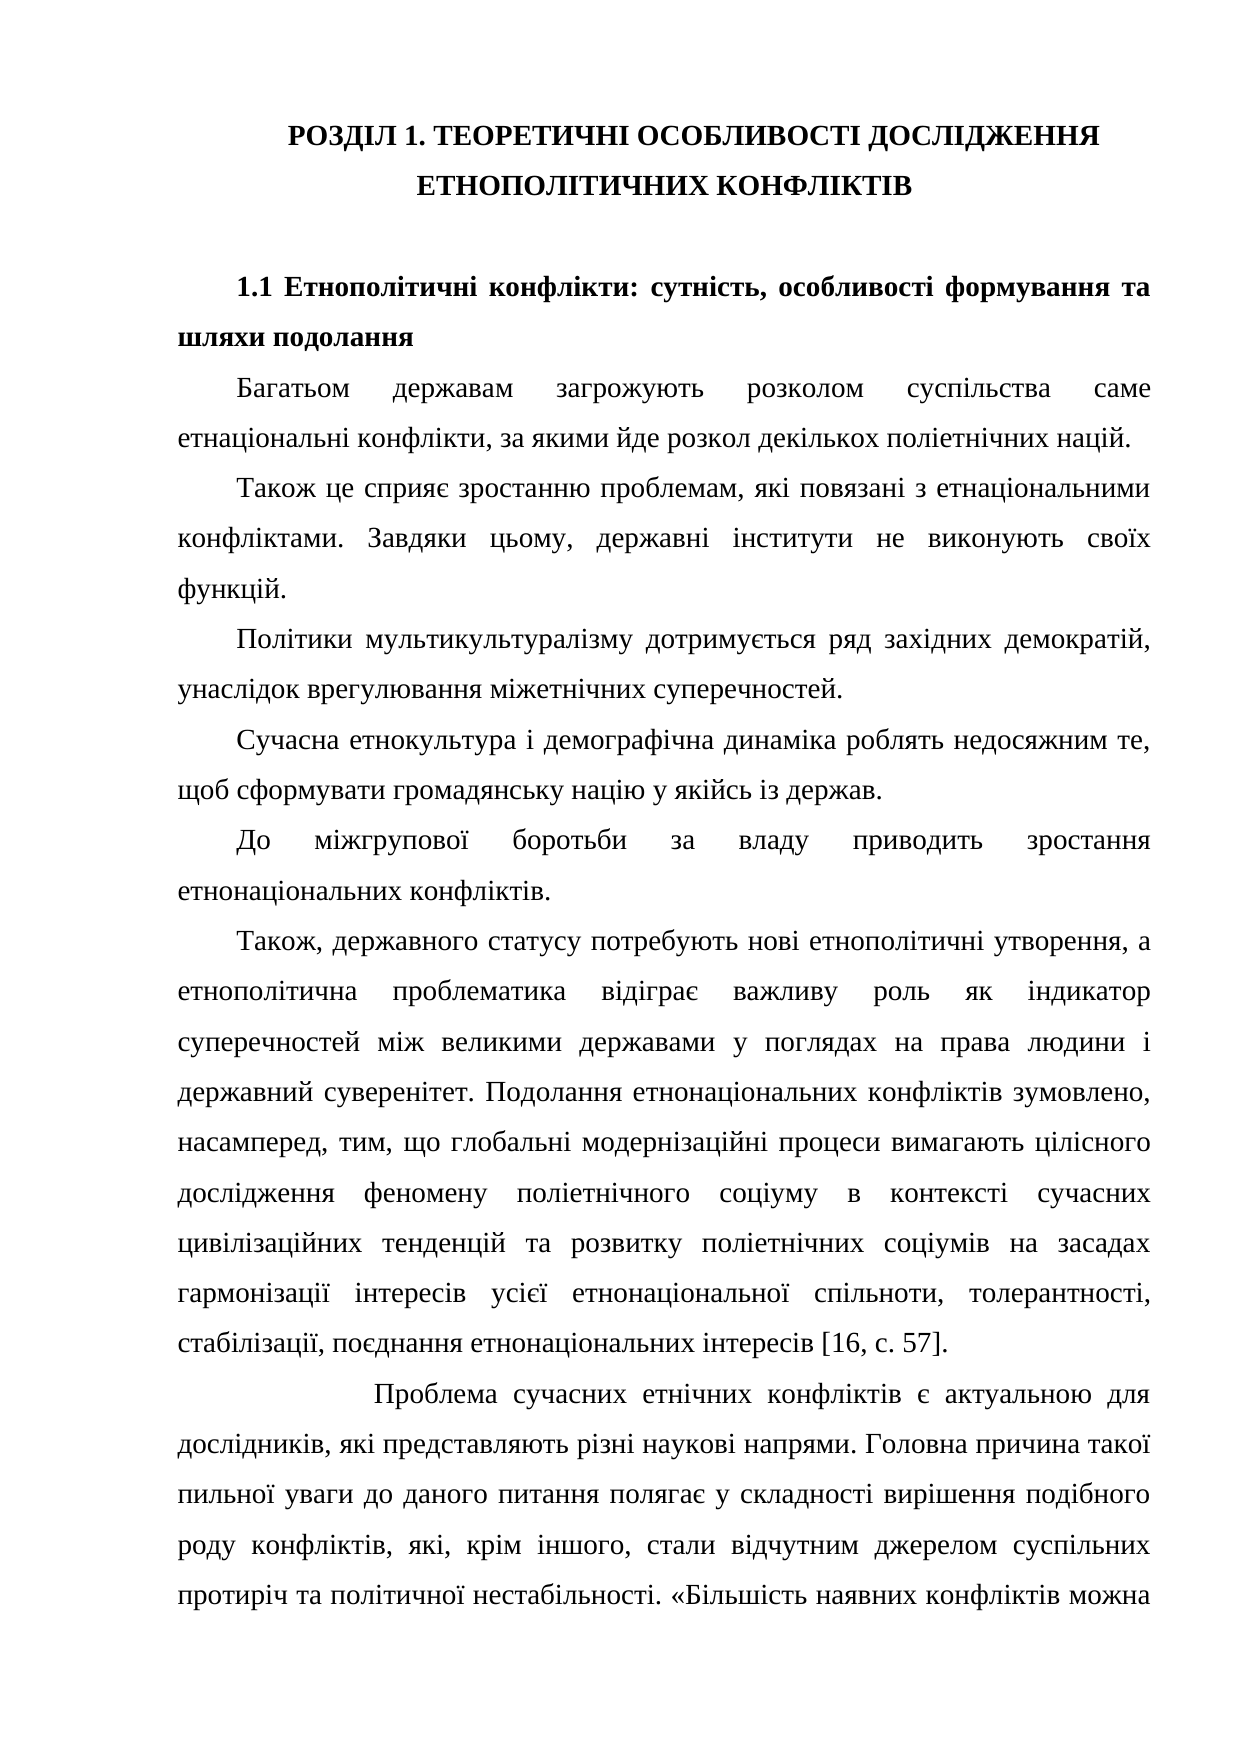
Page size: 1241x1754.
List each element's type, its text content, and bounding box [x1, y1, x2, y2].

text 1.1 Етнополітичні конфлікти: сутність, особливості формування та шляхи подолання [177, 269, 1152, 353]
text РОЗДІЛ 1. ТЕОРЕТИЧНІ ОСОБЛИВОСТІ ДОСЛІДЖЕННЯ ЕТНОПОЛІТИЧНИХ КОНФЛІКТІВ [177, 118, 1152, 202]
text Також, державного статусу потребують нові етнополітичні утворення, а етнополітична проблематика відіграє важливу роль як індикатор суперечностей між великими державами у поглядах на права людини і державний суверенітет. Подолання етнонаціональних конфліктів зумовлено, насамперед, тим, що глобальні модернізаційні процеси вимагають цілісного дослідження феномену поліетнічного соціуму в контексті сучасних цивілізаційних тенденцій та розвитку поліетнічних соціумів на засадах гармонізації інтересів усієї етнонаціональної спільноти, толерантності, стабілізації, поєднання етнонаціональних інтересів [16, с. 57]. [177, 923, 1152, 1359]
text До міжгрупової боротьби за владу приводить зростання етнонаціональних конфліктів. [177, 822, 1152, 906]
text Політики мультикультуралізму дотримується ряд західних демократій, унаслідок врегулювання міжетнічних суперечностей. [177, 621, 1152, 705]
text Багатьом державам загрожують розколом суспільства саме етнаціональні конфлікти, за якими йде розкол декількох поліетнічних націй. [177, 370, 1152, 453]
text Сучасна етнокультура і демографічна динаміка роблять недосяжним те, щоб сформувати громадянську націю у якійсь із держав. [177, 722, 1152, 806]
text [177, 1376, 1152, 1611]
text Також це сприяє зростанню проблемам, які повязані з етнаціональними конфліктами. Завдяки цьому, державні інститути не виконують своїх функцій. [177, 470, 1152, 604]
